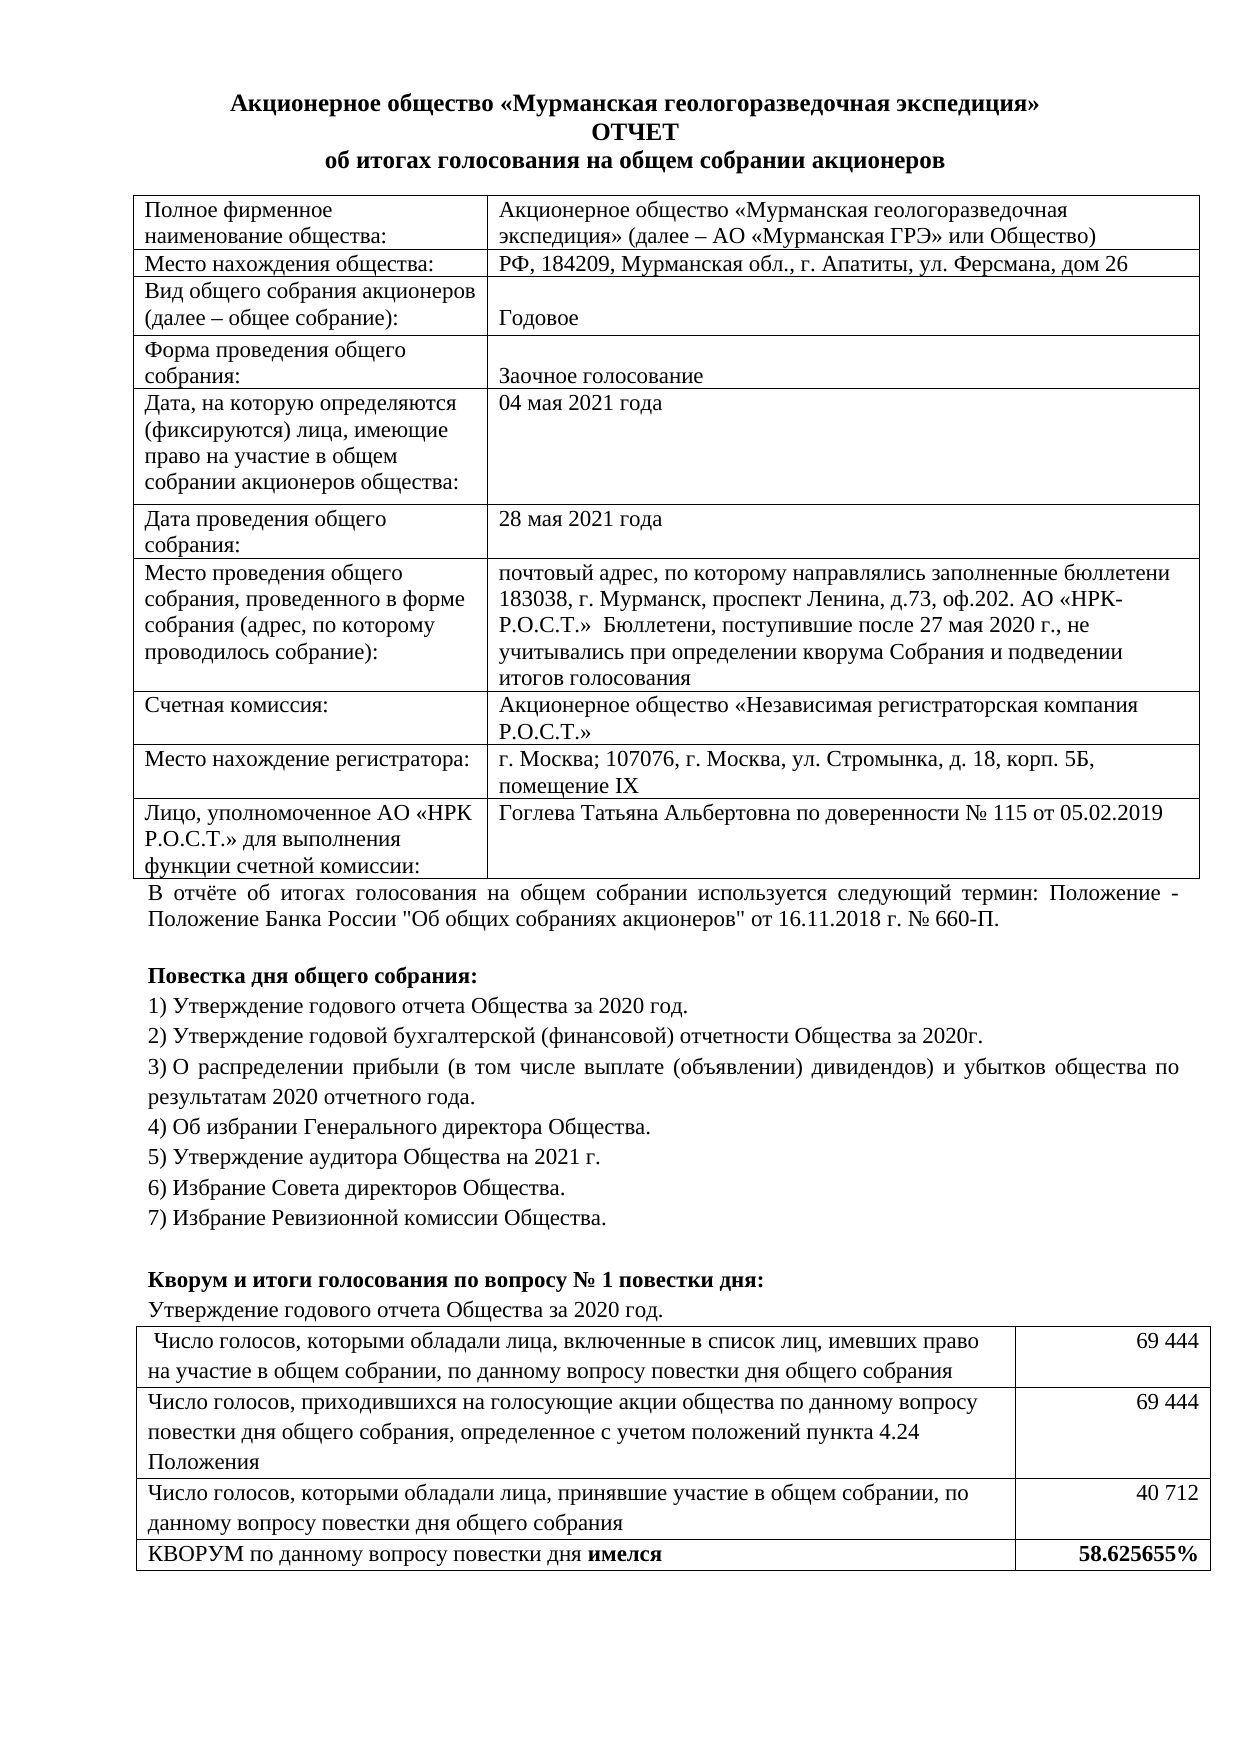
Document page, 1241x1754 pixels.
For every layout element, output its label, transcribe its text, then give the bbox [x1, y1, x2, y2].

text Повестка дня общего собрания: [148, 962, 1181, 988]
table_cell Дата проведения общего собрания: [134, 505, 487, 558]
table_cell 69 444 [1016, 1388, 1210, 1478]
table_cell г. Москва; 107076, г. Москва, ул. Стромынка, д. 18, корп. 5Б, помещение IX [488, 745, 1199, 798]
text 4) Об избрании Генерального директора Общества. [148, 1113, 1181, 1139]
table_cell Лицо, уполномоченное АО «НРК Р.О.С.Т.» для выполнения функции счетной комиссии: [134, 799, 487, 878]
text об итогах голосования на общем собрании акционеров [89, 145, 1181, 174]
table_cell Число голосов, которыми обладали лица, принявшие участие в общем собрании, по данному вопросу повестки дня общего собрания [137, 1479, 1015, 1539]
table_cell Акционерное общество «Независимая регистраторская компания Р.О.С.Т.» [488, 692, 1199, 744]
text 2) Утверждение годовой бухгалтерской (финансовой) отчетности Общества за 2020г. [148, 1022, 1181, 1049]
table_cell Число голосов, приходившихся на голосующие акции общества по данному вопросу повестки дня общего собрания, определенное с учетом положений пункта 4.24 Положения [137, 1388, 1015, 1478]
table_cell Место проведения общего собрания, проведенного в форме собрания (адрес, по которому проводилось собрание): [134, 559, 487, 691]
table_cell Дата, на которую определяются (фиксируются) лица, имеющие право на участие в общем собрании акционеров общества: [134, 389, 487, 504]
table_cell Место нахождения общества: [134, 250, 487, 276]
table_header Число голосов, которыми обладали лица, включенные в список лиц, имевших право на участие в общем собрании, по данному вопросу повестки дня общего собрания [137, 1327, 1015, 1387]
table_cell 58.625655% [1016, 1540, 1210, 1570]
text ОТЧЕТ [89, 117, 1181, 145]
table_cell 28 мая 2021 года [488, 505, 1199, 558]
table_cell почтовый адрес, по которому направлялись заполненные бюллетени 183038, г. Мурманск, проспект Ленина, д.73, оф.202. АО «НРК-Р.О.С.Т.» Бюллетени, поступившие после 27 мая 2020 г., не учитывались при определении кворума Собрания и подведении итогов голосования [488, 559, 1199, 691]
text 3) О распределении прибыли (в том числе выплате (объявлении) дивидендов) и убытков общества по результатам 2020 отчетного года. [148, 1053, 1181, 1109]
text Утверждение годового отчета Общества за 2020 год. [148, 1296, 1181, 1322]
table_cell РФ, 184209, Мурманская обл., г. Апатиты, ул. Ферсмана, дом 26 [488, 250, 1199, 276]
text 7) Избрание Ревизионной комиссии Общества. [148, 1204, 1181, 1230]
text 5) Утверждение аудитора Общества на 2021 г. [148, 1143, 1181, 1170]
table_cell Счетная комиссия: [134, 692, 487, 744]
text 6) Избрание Совета директоров Общества. [148, 1173, 1181, 1200]
text Кворум и итоги голосования по вопросу № 1 повестки дня: [148, 1266, 1181, 1292]
table_cell Форма проведения общего собрания: [134, 336, 487, 388]
text В отчёте об итогах голосования на общем собрании используется следующий термин: Положение - Положение Банка России "Об общих собраниях акционеров" от 16.11.2018 г. № 660-П. [148, 879, 1181, 932]
table_cell 40 712 [1016, 1479, 1210, 1539]
table_cell Гоглева Татьяна Альбертовна по доверенности № 115 от 05.02.2019 [488, 799, 1199, 878]
table_cell Заочное голосование [488, 336, 1199, 388]
table_header Полное фирменное наименование общества: [134, 196, 487, 249]
table_cell Годовое [488, 277, 1199, 334]
table_cell Место нахождение регистратора: [134, 745, 487, 798]
table_cell Вид общего собрания акционеров (далее – общее собрание): [134, 277, 487, 334]
table_header 69 444 [1016, 1327, 1210, 1387]
text 1) Утверждение годового отчета Общества за 2020 год. [148, 992, 1181, 1019]
table_header Акционерное общество «Мурманская геологоразведочная экспедиция» (далее – АО «Мурманская ГРЭ» или Общество) [488, 196, 1199, 249]
table_cell 04 мая 2021 года [488, 389, 1199, 504]
table_cell КВОРУМ по данному вопросу повестки дня имелся [137, 1540, 1015, 1570]
text Акционерное общество «Мурманская геологоразведочная экспедиция» [89, 88, 1181, 117]
